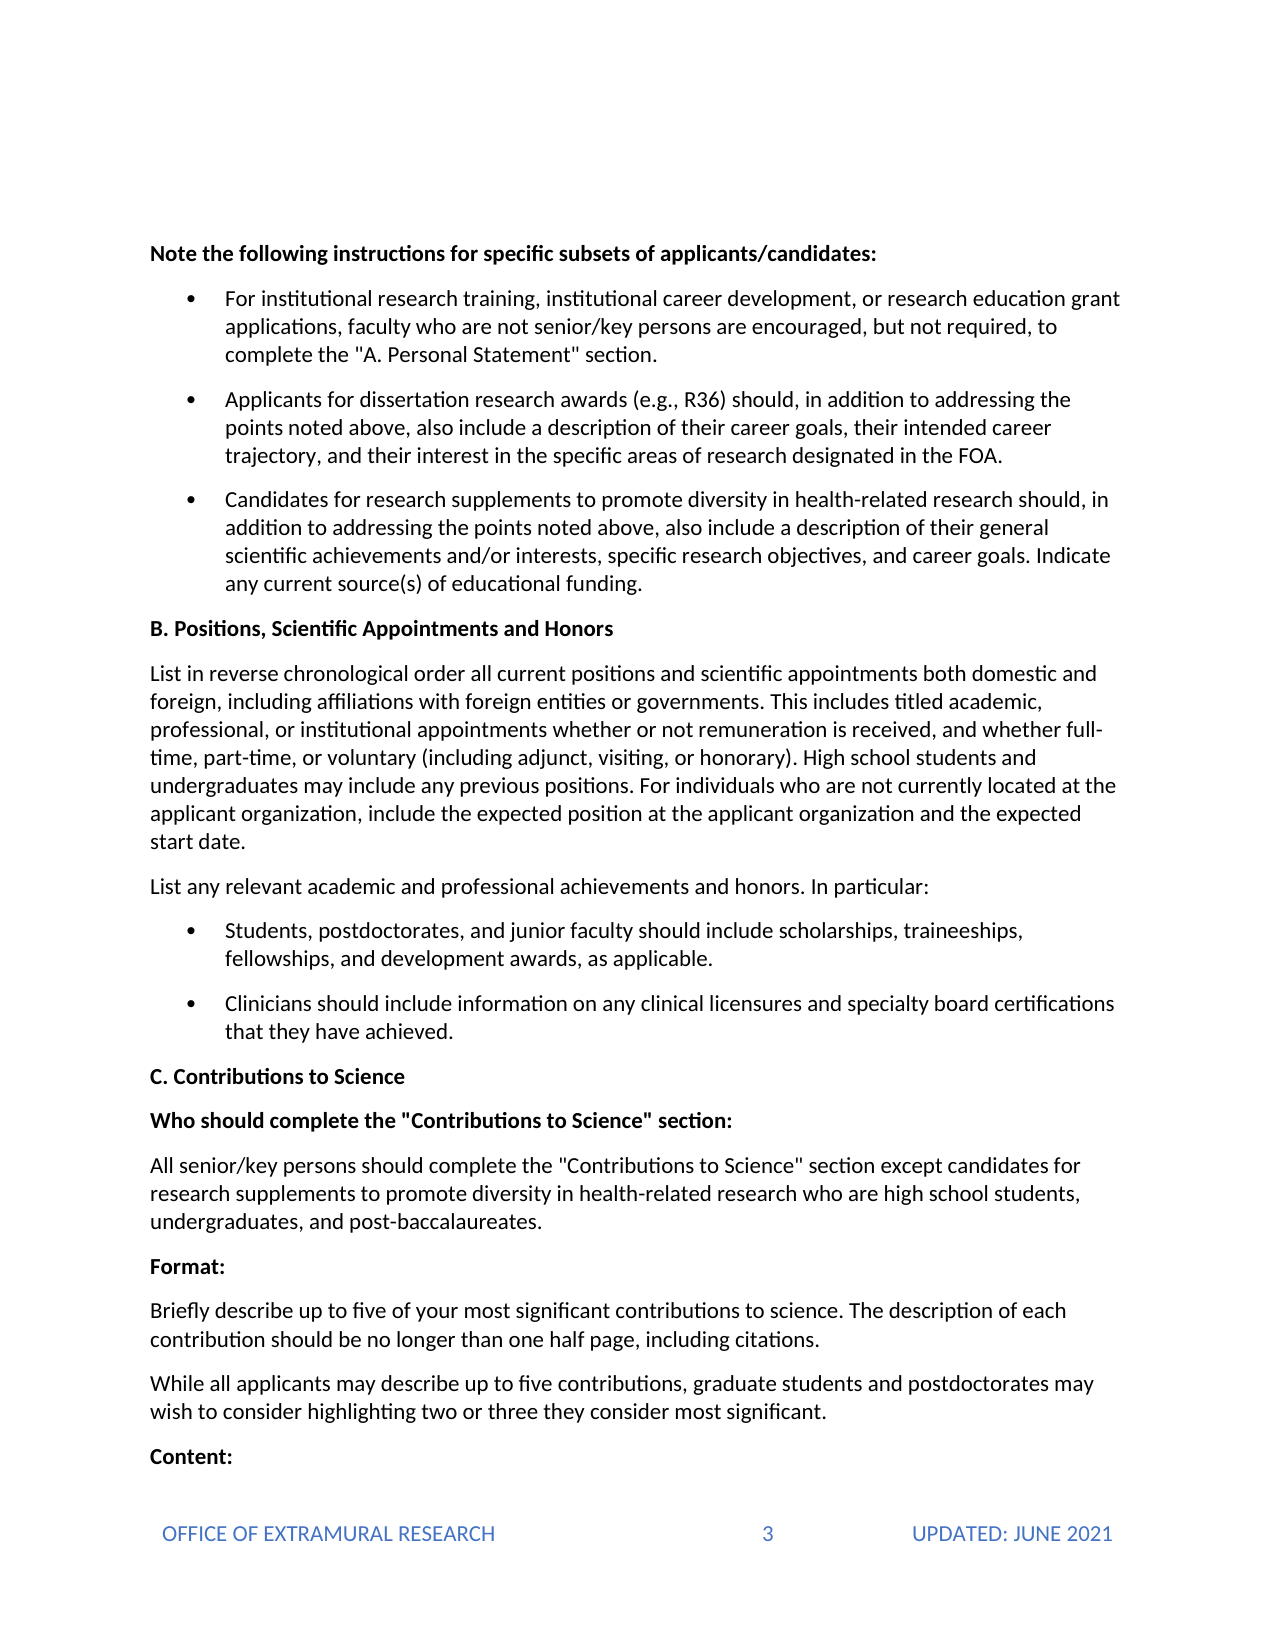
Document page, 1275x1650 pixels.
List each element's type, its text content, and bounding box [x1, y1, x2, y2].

text Note the following instructions for specific subsets of applicants/candidates: [150, 239, 1125, 267]
text Content: [150, 1442, 1125, 1470]
text List any relevant academic and professional achievements and honors. In particular: [150, 872, 1125, 900]
list Clinicians should include information on any clinical licensures and specialty board certifications that they have achieved. [187, 989, 1125, 1045]
text B. Positions, Scientific Appointments and Honors [150, 614, 1125, 642]
text While all applicants may describe up to five contributions, graduate students and postdoctorates may wish to consider highlighting two or three they consider most significant. [150, 1369, 1125, 1425]
text Format: [150, 1252, 1125, 1280]
list For institutional research training, institutional career development, or research education grant applications, faculty who are not senior/key persons are encouraged, but not required, to complete the "A. Personal Statement" section. [187, 284, 1125, 368]
text Briefly describe up to five of your most significant contributions to science. The description of each contribution should be no longer than one half page, including citations. [150, 1297, 1125, 1353]
list Candidates for research supplements to promote diversity in health-related research should, in addition to addressing the points noted above, also include a description of their general scientific achievements and/or interests, specific research objectives, and career goals. Indicate any current source(s) of educational funding. [187, 486, 1125, 598]
text List in reverse chronological order all current positions and scientific appointments both domestic and foreign, including affiliations with foreign entities or governments. This includes titled academic, professional, or institutional appointments whether or not remuneration is received, and whether full-time, part-time, or voluntary (including adjunct, visiting, or honorary). High school students and undergraduates may include any previous positions. For individuals who are not currently located at the applicant organization, include the expected position at the applicant organization and the expected start date. [150, 659, 1125, 855]
list Students, postdoctorates, and junior faculty should include scholarships, traineeships, fellowships, and development awards, as applicable. [187, 916, 1125, 972]
text All senior/key persons should complete the "Contributions to Science" section except candidates for research supplements to promote diversity in health-related research who are high school students, undergraduates, and post-baccalaureates. [150, 1151, 1125, 1235]
list Applicants for dissertation research awards (e.g., R36) should, in addition to addressing the points noted above, also include a description of their career goals, their intended career trajectory, and their interest in the specific areas of research designated in the FOA. [187, 385, 1125, 469]
text Who should complete the "Contributions to Science" section: [150, 1107, 1125, 1134]
text C. Contributions to Science [150, 1062, 1125, 1090]
